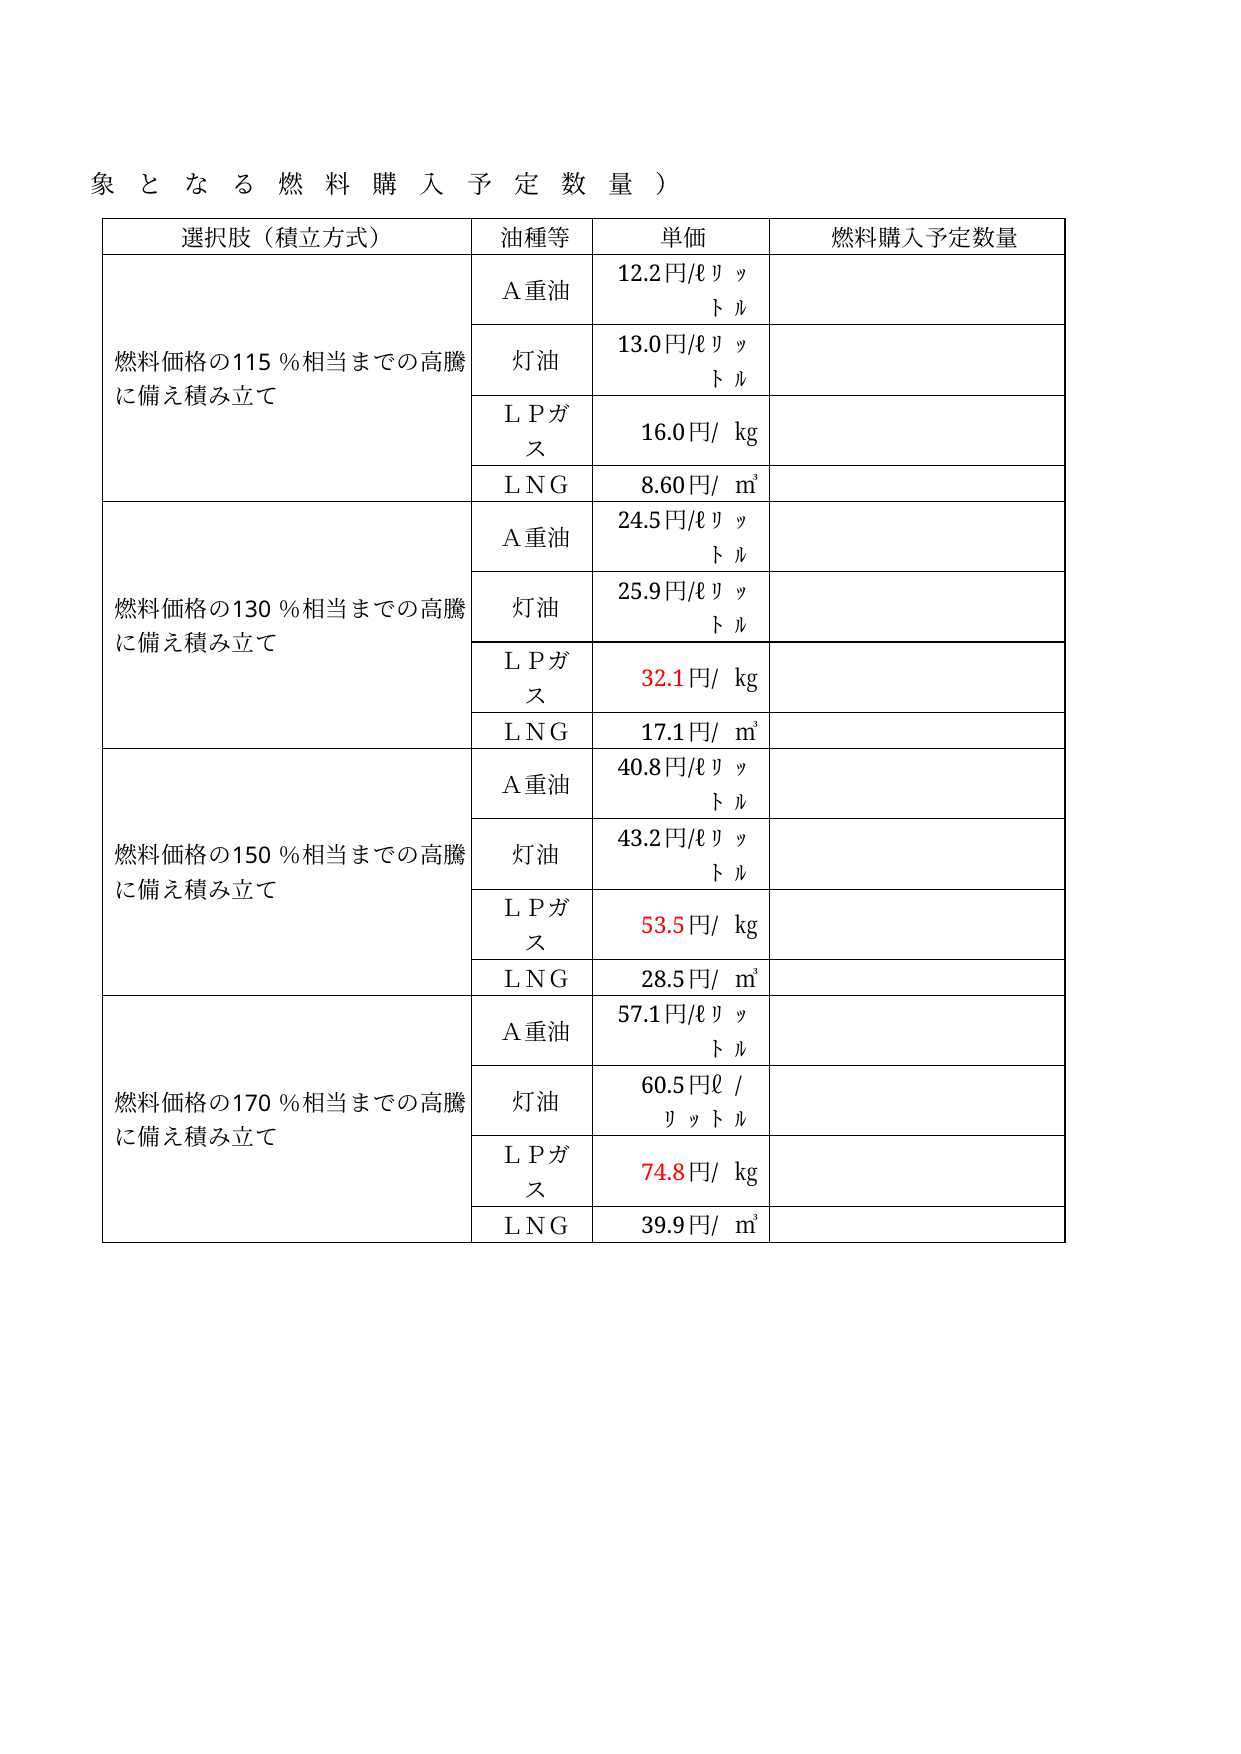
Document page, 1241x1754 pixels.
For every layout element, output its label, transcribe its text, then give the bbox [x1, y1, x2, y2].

table_cell [770, 1207, 1064, 1242]
table_cell [770, 749, 1064, 818]
table_cell [770, 713, 1064, 748]
table_cell 24.5円/ℓﾘｯﾄﾙ [593, 502, 769, 571]
table_cell [770, 890, 1064, 959]
table_cell [770, 1136, 1064, 1206]
table_cell ＬＰガス [472, 396, 592, 465]
table_cell 燃料価格の130％相当までの高騰に備え積み立て [103, 502, 471, 748]
table_header 単価 [593, 219, 769, 254]
table_cell [770, 572, 1064, 641]
table_cell Ａ重油 [472, 255, 592, 324]
table_cell ＬＰガス [472, 1136, 592, 1206]
table_cell ＬＮＧ [472, 960, 592, 994]
table_cell 灯油 [472, 325, 592, 394]
table_cell 燃料価格の170％相当までの高騰に備え積み立て [103, 996, 471, 1242]
table_cell ＬＮＧ [472, 1207, 592, 1242]
table_cell [770, 502, 1064, 571]
table_cell ＬＰガス [472, 643, 592, 712]
table_cell 43.2円/ℓﾘｯﾄﾙ [593, 819, 769, 888]
table_cell 燃料価格の115％相当までの高騰に備え積み立て [103, 255, 471, 501]
table_cell Ａ重油 [472, 996, 592, 1065]
table_cell 60.5円ℓ/ﾘｯﾄﾙ [593, 1066, 769, 1135]
table_cell [770, 325, 1064, 394]
table_cell 13.0円/ℓﾘｯﾄﾙ [593, 325, 769, 394]
table_cell 53.5円/㎏ [593, 890, 769, 959]
table_cell [770, 1066, 1064, 1135]
table_cell 25.9円/ℓﾘｯﾄﾙ [593, 572, 769, 641]
table_header 燃料購入予定数量 [770, 219, 1064, 254]
table_cell [770, 466, 1064, 501]
table_cell ＬＰガス [472, 890, 592, 959]
table_cell 57.1円/ℓﾘｯﾄﾙ [593, 996, 769, 1065]
table_cell [770, 960, 1064, 994]
table_cell 40.8円/ℓﾘｯﾄﾙ [593, 749, 769, 818]
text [90, 148, 1150, 218]
table_cell 灯油 [472, 1066, 592, 1135]
table_cell 17.1円/㎥ [593, 713, 769, 748]
table_cell 灯油 [472, 572, 592, 641]
table_header 油種等 [472, 219, 592, 254]
table_cell [770, 643, 1064, 712]
table_cell ＬＮＧ [472, 466, 592, 501]
table_cell ＬＮＧ [472, 713, 592, 748]
table_cell [770, 396, 1064, 465]
table_cell 16.0円/㎏ [593, 396, 769, 465]
table_cell Ａ重油 [472, 502, 592, 571]
table_cell [770, 819, 1064, 888]
table_cell 8.60円/㎥ [593, 466, 769, 501]
table_cell [770, 996, 1064, 1065]
table_cell 39.9円/㎥ [593, 1207, 769, 1242]
table_cell 32.1円/㎏ [593, 643, 769, 712]
table_cell [770, 255, 1064, 324]
table_cell 28.5円/㎥ [593, 960, 769, 994]
table_cell Ａ重油 [472, 749, 592, 818]
table_cell 燃料価格の150％相当までの高騰に備え積み立て [103, 749, 471, 994]
table_cell 灯油 [472, 819, 592, 888]
table_cell 74.8円/㎏ [593, 1136, 769, 1206]
table_cell 12.2円/ℓﾘｯﾄﾙ [593, 255, 769, 324]
table_header 選択肢（積立方式） [103, 219, 471, 254]
